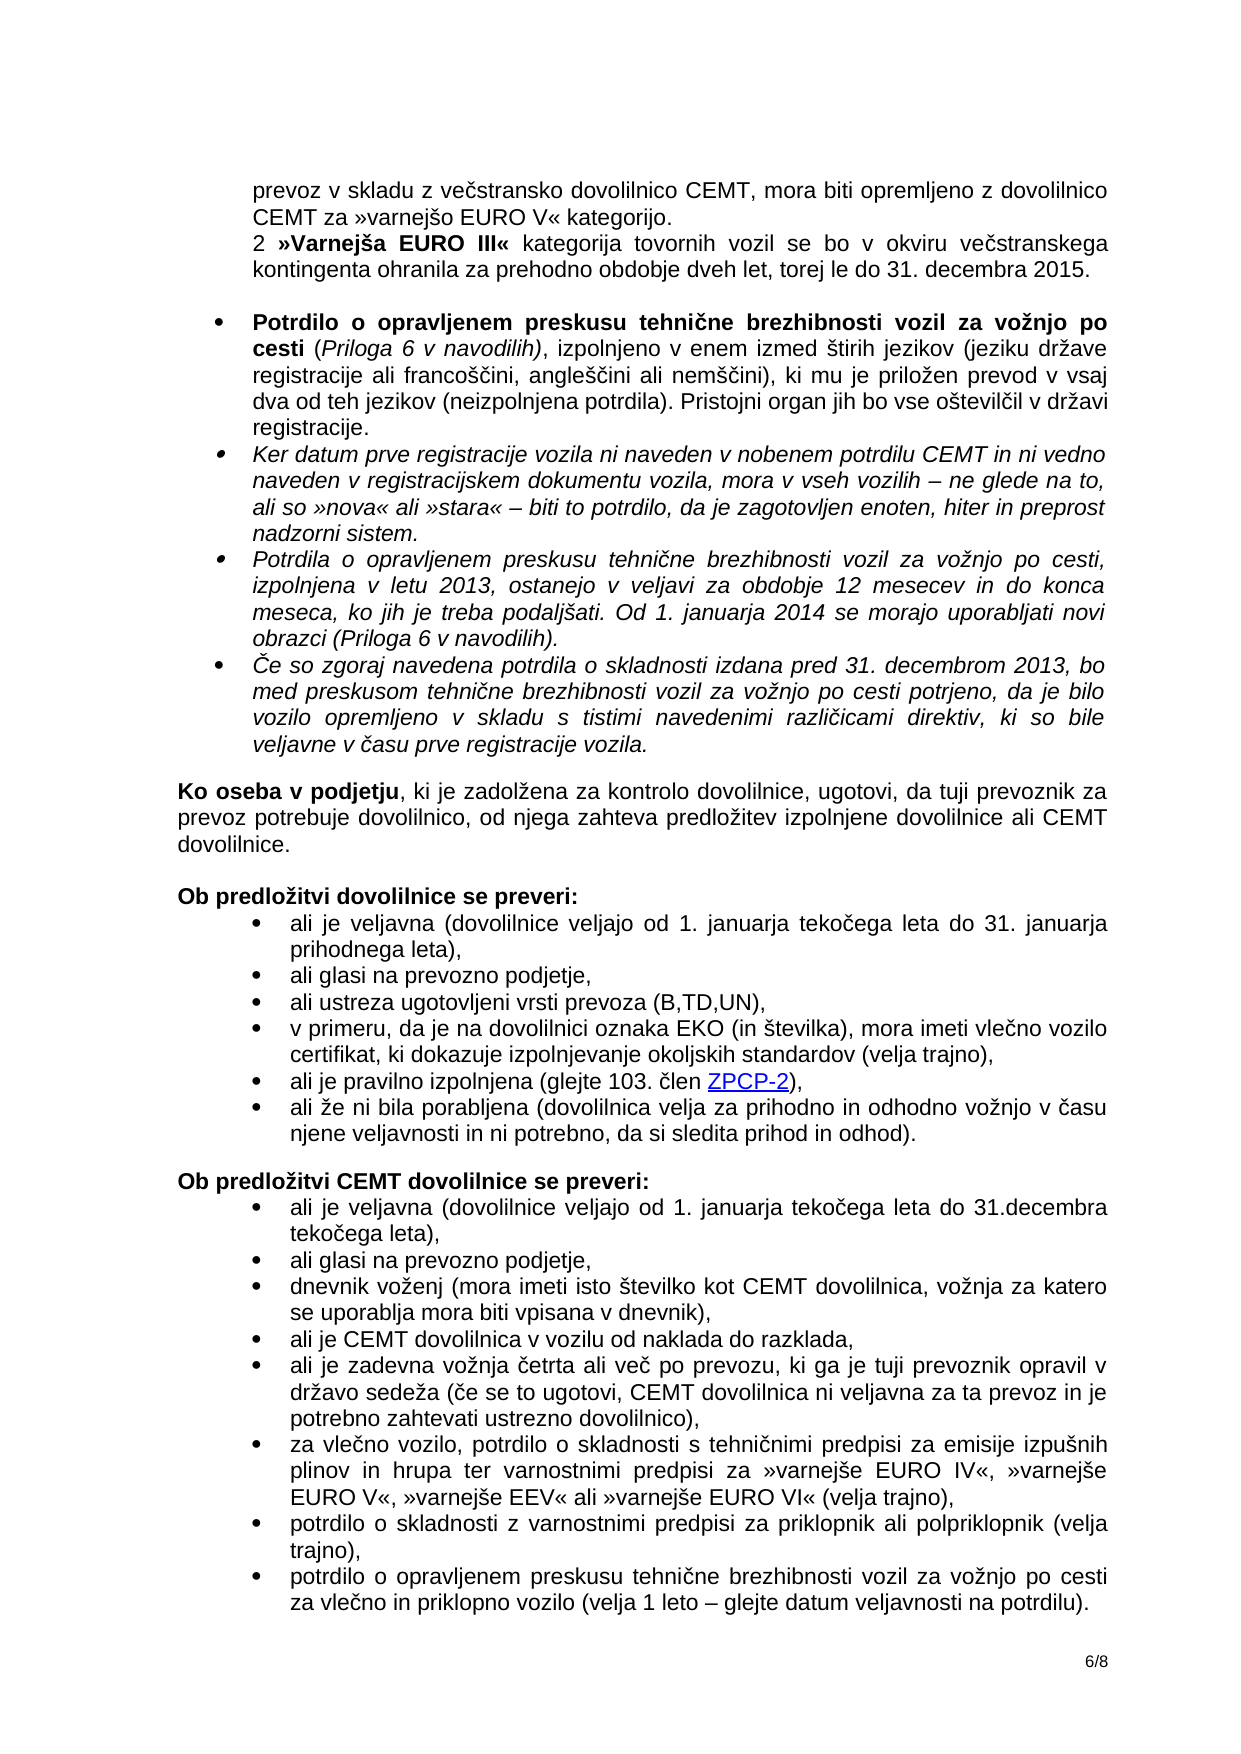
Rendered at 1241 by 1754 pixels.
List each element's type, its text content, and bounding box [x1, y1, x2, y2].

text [252, 177, 1108, 230]
list ali ustreza ugotovljeni vrsti prevoza (B,TD,UN), [252, 989, 1108, 1015]
list dnevnik voženj (mora imeti isto številko kot CEMT dovolilnica, vožnja za katero se uporablja mora biti vpisana v dnevnik), [252, 1273, 1108, 1326]
list ali glasi na prevozno podjetje, [252, 1247, 1108, 1273]
list Potrdila o opravljenem preskusu tehnične brezhibnosti vozil za vožnjo po cesti, izpolnjena v letu 2013, ostanejo v veljavi za obdobje 12 mesecev in do konca meseca, ko jih je treba podaljšati. Od 1. januarja 2014 se morajo uporabljati novi obrazci (Priloga 6 v navodilih). [215, 546, 1108, 652]
list Potrdilo o opravljenem preskusu tehnične brezhibnosti vozil za vožnjo po cesti (Priloga 6 v navodilih), izpolnjeno v enem izmed štirih jezikov (jeziku države registracije ali francoščini, angleščini ali nemščini), ki mu je priložen prevod v vsaj dva od teh jezikov (neizpolnjena potrdila). Pristojni organ jih bo vse oštevilčil v državi registracije. [215, 309, 1108, 441]
text Ob predložitvi CEMT dovolilnice se preveri: [177, 1168, 1108, 1194]
list ali je CEMT dovolilnica v vozilu od naklada do razklada, [252, 1326, 1108, 1352]
list Če so zgoraj navedena potrdila o skladnosti izdana pred 31. decembrom 2013, bo med preskusom tehnične brezhibnosti vozil za vožnjo po cesti potrjeno, da je bilo vozilo opremljeno v skladu s tistimi navedenimi različicami direktiv, ki so bile veljavne v času prve registracije vozila. [215, 652, 1108, 757]
text 2 »Varnejša EURO III« kategorija tovornih vozil se bo v okviru večstranskega kontingenta ohranila za prehodno obdobje dveh let, torej le do 31. decembra 2015. [252, 230, 1108, 283]
list potrdilo o skladnosti z varnostnimi predpisi za priklopnik ali polpriklopnik (velja trajno), [252, 1510, 1108, 1563]
list ali glasi na prevozno podjetje, [252, 962, 1108, 989]
list ali že ni bila porabljena (dovolilnica velja za prihodno in odhodno vožnjo v času njene veljavnosti in ni potrebno, da si sledita prihod in odhod). [252, 1094, 1108, 1147]
list ali je pravilno izpolnjena (glejte 103. člen ZPCP-2), [252, 1068, 1108, 1094]
list potrdilo o opravljenem preskusu tehnične brezhibnosti vozil za vožnjo po cesti za vlečno in priklopno vozilo (velja 1 leto – glejte datum veljavnosti na potrdilu). [252, 1563, 1108, 1616]
list za vlečno vozilo, potrdilo o skladnosti s tehničnimi predpisi za emisije izpušnih plinov in hrupa ter varnostnimi predpisi za »varnejše EURO IV«, »varnejše EURO V«, »varnejše EEV« ali »varnejše EURO VI« (velja trajno), [252, 1431, 1108, 1510]
list Ker datum prve registracije vozila ni naveden v nobenem potrdilu CEMT in ni vedno naveden v registracijskem dokumentu vozila, mora v vseh vozilih – ne glede na to, ali so »nova« ali »stara« – biti to potrdilo, da je zagotovljen enoten, hiter in preprost nadzorni sistem. [215, 441, 1108, 546]
list ali je veljavna (dovolilnice veljajo od 1. januarja tekočega leta do 31. januarja prihodnega leta), [252, 909, 1108, 962]
list ali je zadevna vožnja četrta ali več po prevozu, ki ga je tuji prevoznik opravil v državo sedeža (če se to ugotovi, CEMT dovolilnica ni veljavna za ta prevoz in je potrebno zahtevati ustrezno dovolilnico), [252, 1352, 1108, 1431]
text Ko oseba v podjetju, ki je zadolžena za kontrolo dovolilnice, ugotovi, da tuji prevoznik za prevoz potrebuje dovolilnico, od njega zahteva predložitev izpolnjene dovolilnice ali CEMT dovolilnice. [177, 778, 1108, 857]
text Ob predložitvi dovolilnice se preveri: [177, 883, 1108, 909]
list ali je veljavna (dovolilnice veljajo od 1. januarja tekočega leta do 31.decembra tekočega leta), [252, 1194, 1108, 1247]
list v primeru, da je na dovolilnici oznaka EKO (in številka), mora imeti vlečno vozilo certifikat, ki dokazuje izpolnjevanje okoljskih standardov (velja trajno), [252, 1015, 1108, 1068]
